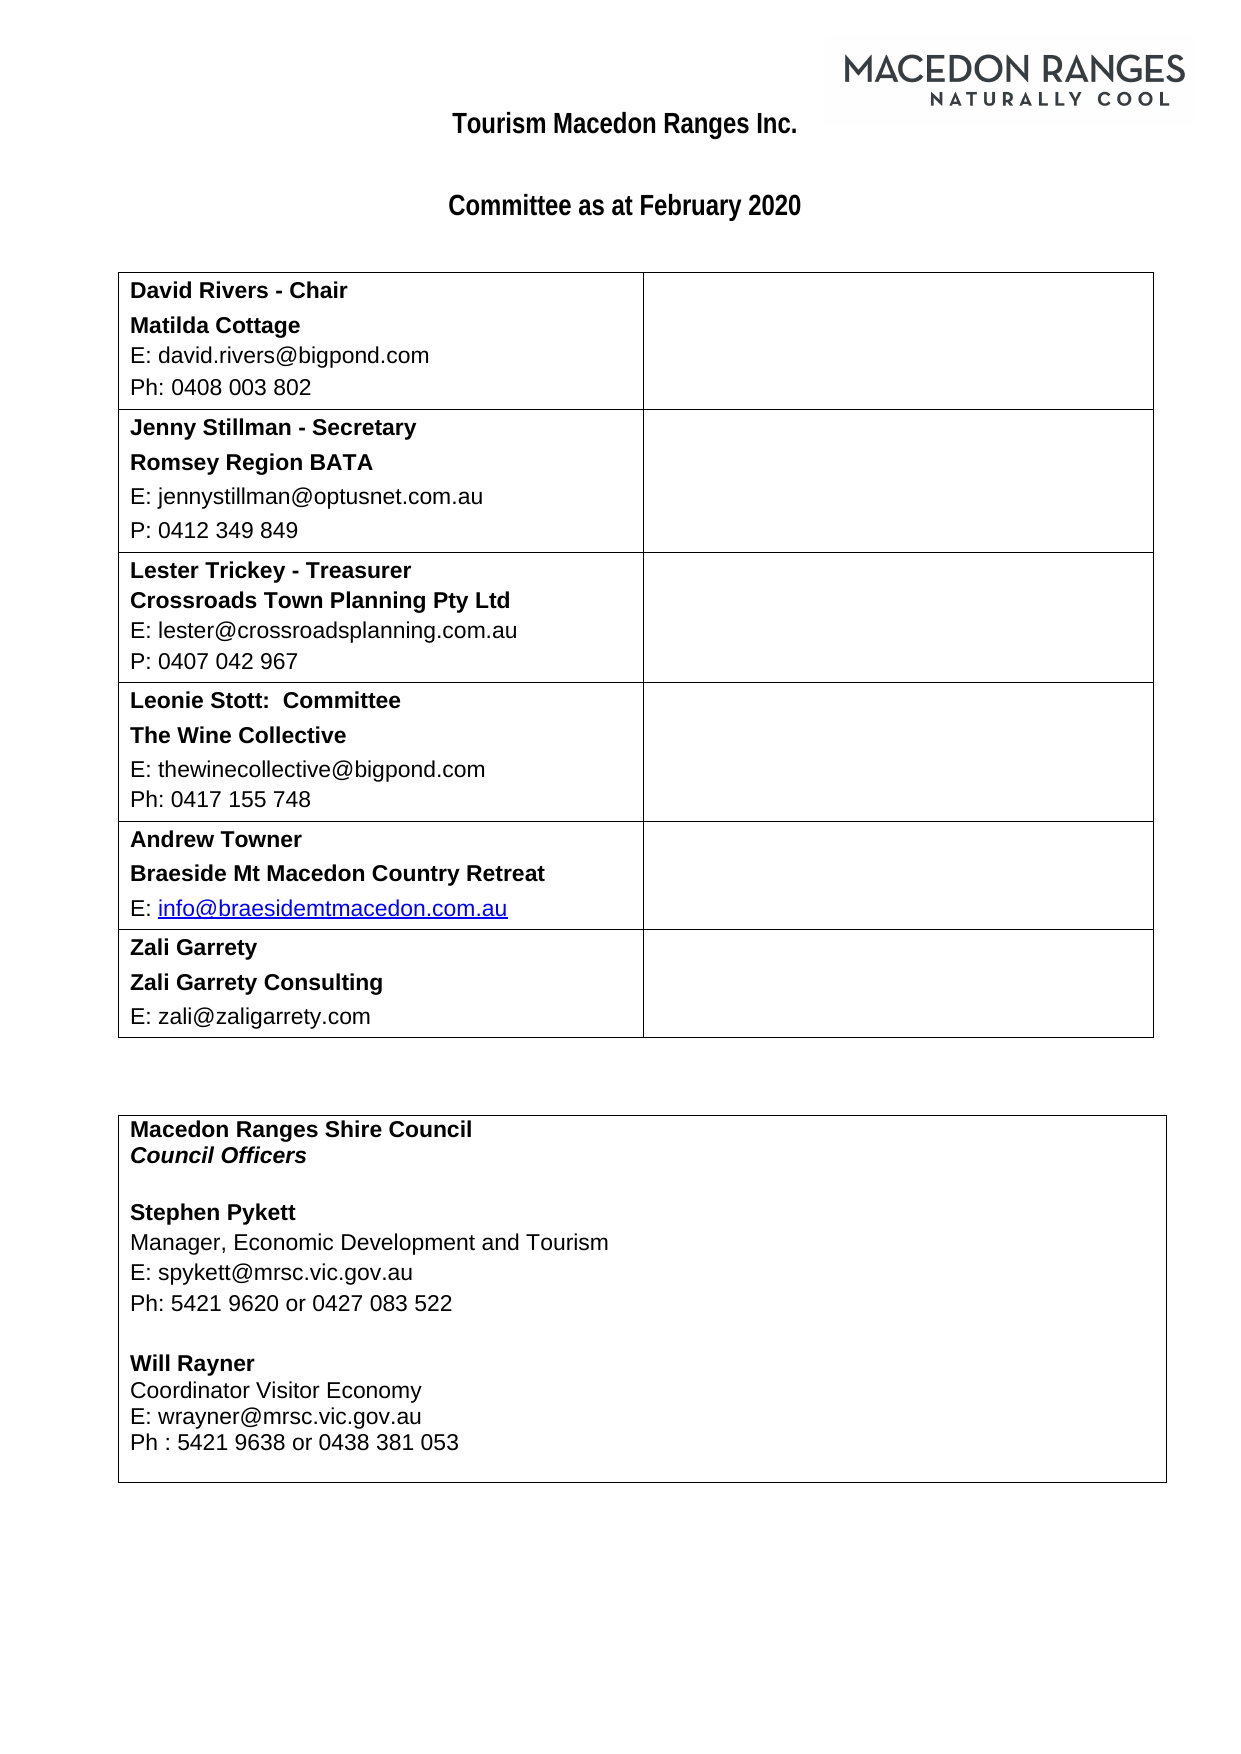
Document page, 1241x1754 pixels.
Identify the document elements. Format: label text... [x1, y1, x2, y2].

table_cell Lester Trickey - Treasurer Crossroads Town Planning Pty Ltd E: lester@crossroadsplanning.com.au P: 0407 042 967 [119, 553, 643, 682]
table_header Macedon Ranges Shire Council Council Officers Stephen Pykett Manager, Economic Development and Tourism E: spykett@mrsc.vic.gov.au Ph: 5421 9620 or 0427 083 522 Will Rayner Coordinator Visitor Economy E: wrayner@mrsc.vic.gov.au Ph : 5421 9638 or 0438 381 053 [119, 1116, 1166, 1482]
table_cell Andrew Towner Braeside Mt Macedon Country Retreat E: info@braesidemtmacedon.com.au [119, 822, 643, 929]
text Tourism Macedon Ranges Inc. [118, 106, 1132, 140]
table_header [644, 273, 1153, 409]
table_cell [644, 410, 1153, 552]
table_header David Rivers - Chair Matilda Cottage E: david.rivers@bigpond.com Ph: 0408 003 802 [119, 273, 643, 409]
table_cell [644, 930, 1153, 1037]
picture [825, 36, 1195, 125]
table_cell [644, 683, 1153, 821]
table_cell [644, 822, 1153, 929]
table_cell [644, 553, 1153, 682]
table_cell Zali Garrety Zali Garrety Consulting E: zali@zaligarrety.com [119, 930, 643, 1037]
table_cell Leonie Stott: Committee The Wine Collective E: thewinecollective@bigpond.com Ph: 0417 155 748 [119, 683, 643, 821]
table_cell Jenny Stillman - Secretary Romsey Region BATA E: jennystillman@optusnet.com.au P: 0412 349 849 [119, 410, 643, 552]
text Committee as at February 2020 [118, 188, 1132, 221]
